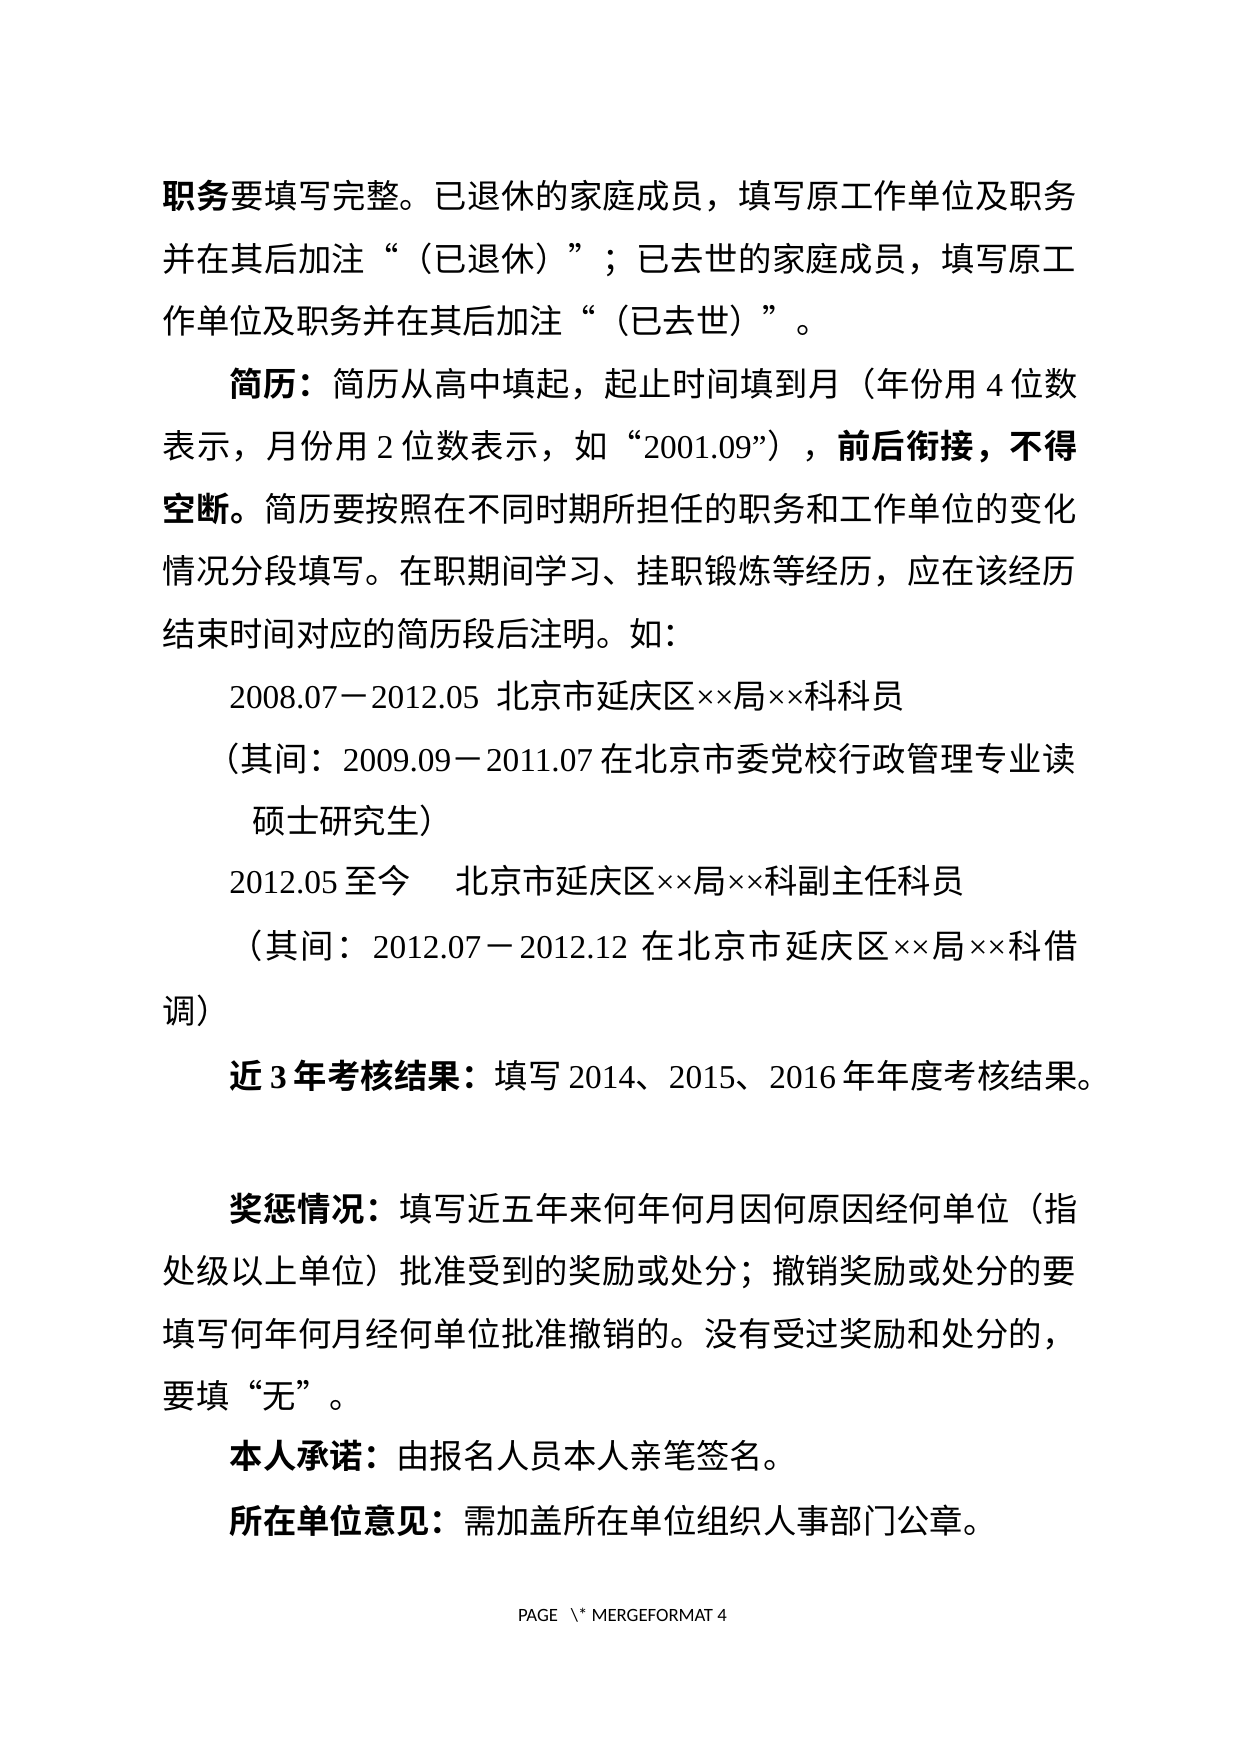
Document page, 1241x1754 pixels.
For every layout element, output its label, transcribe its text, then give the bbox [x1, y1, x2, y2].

text 2012.05至今 北京市延庆区××局××科副主任科员 [162, 846, 1078, 911]
text 2008.07－2012.05 北京市延庆区××局××科科员 [162, 659, 1078, 721]
text （其间：2009.09－2011.07在北京市委党校行政管理专业读硕士研究生） [206, 721, 1078, 846]
text 简历：简历从高中填起，起止时间填到月（年份用4位数表示，月份用2位数表示，如“2001.09”），前后衔接，不得空断。简历要按照在不同时期所担任的职务和工作单位的变化情况分段填写。在职期间学习、挂职锻炼等经历，应在该经历结束时间对应的简历段后注明。如： [162, 346, 1078, 659]
text （其间：2012.07－2012.12 在北京市延庆区××局××科借调） [162, 911, 1078, 1041]
text 奖惩情况：填写近五年来何年何月因何原因经何单位（指处级以上单位）批准受到的奖励或处分；撤销奖励或处分的要填写何年何月经何单位批准撤销的。没有受过奖励和处分的，要填“无”。 [162, 1171, 1078, 1421]
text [162, 159, 1078, 346]
text 近3年考核结果：填写2014、2015、2016年年度考核结果。 [162, 1041, 1078, 1171]
text 本人承诺：由报名人员本人亲笔签名。 [162, 1421, 1078, 1486]
text 所在单位意见：需加盖所在单位组织人事部门公章。 [162, 1486, 1078, 1551]
